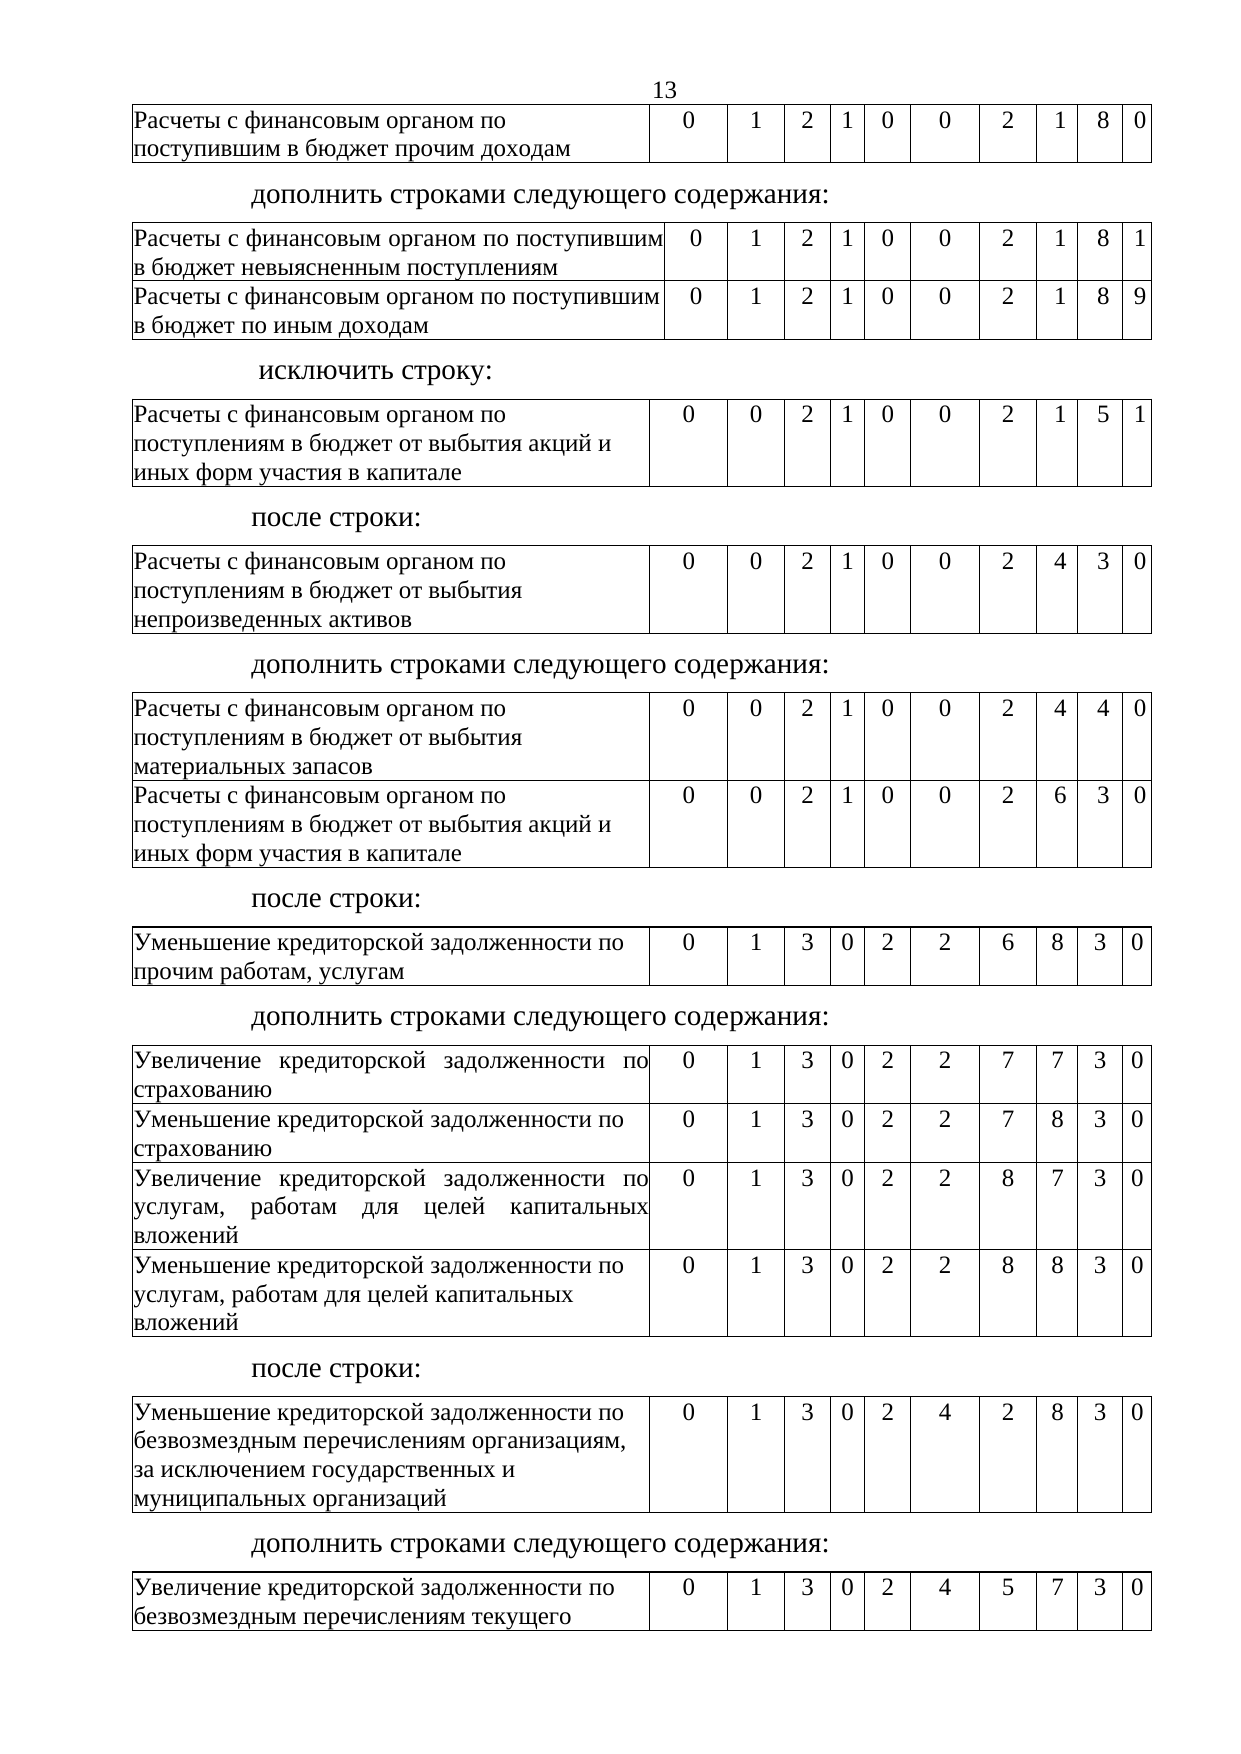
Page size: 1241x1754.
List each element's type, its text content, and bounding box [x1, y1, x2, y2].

table_header 2 [980, 223, 1036, 280]
table_cell 3 [1078, 781, 1122, 867]
table_header 3 [785, 1397, 830, 1512]
table_header 1 [728, 1573, 784, 1630]
table_header Расчеты с финансовым органом по поступлениям в бюджет от выбытия акций и иных форм участия в капитале [133, 400, 649, 486]
table_cell 0 [650, 1163, 727, 1249]
table_cell 3 [1078, 1163, 1122, 1249]
table_cell 3 [1078, 1104, 1122, 1162]
table_header 0 [1123, 105, 1151, 162]
table_header 0 [1123, 1573, 1151, 1630]
table_header 0 [728, 546, 784, 633]
table_header 2 [911, 928, 979, 985]
table_header 0 [865, 546, 910, 633]
table_cell 2 [980, 781, 1036, 867]
table_cell 1 [728, 1163, 784, 1249]
table_header 4 [1078, 693, 1122, 779]
table_cell 0 [831, 1104, 864, 1162]
table_header 4 [1037, 693, 1077, 779]
table_cell 1 [831, 781, 864, 867]
table_header 1 [728, 223, 784, 280]
table_header Уменьшение кредиторской задолженности по прочим работам, услугам [133, 928, 649, 985]
table_header 2 [980, 693, 1036, 779]
table_header 3 [1078, 1573, 1122, 1630]
table_header 8 [1078, 105, 1122, 162]
table_header 0 [865, 105, 910, 162]
table_header Расчеты с финансовым органом по поступлениям в бюджет от выбытия непроизведенных активов [133, 546, 649, 633]
table_header 0 [911, 400, 979, 486]
text дополнить строками следующего содержания: [177, 176, 1152, 209]
table_header 2 [865, 1397, 910, 1512]
table_cell 1 [1037, 281, 1077, 339]
table_cell 8 [980, 1163, 1036, 1249]
table_cell 2 [911, 1104, 979, 1162]
table_header 4 [1037, 546, 1077, 633]
table_cell 8 [1078, 281, 1122, 339]
table_header 1 [831, 400, 864, 486]
text дополнить строками следующего содержания: [177, 1525, 1152, 1559]
table_cell Уменьшение кредиторской задолженности по страхованию [133, 1104, 649, 1162]
table_header 7 [1037, 1046, 1077, 1103]
table_cell 2 [980, 281, 1036, 339]
table_cell 9 [1123, 281, 1151, 339]
table_header 0 [650, 105, 727, 162]
table_header 1 [1123, 400, 1151, 486]
table_cell 3 [1078, 1250, 1122, 1336]
table_header 3 [785, 1573, 830, 1630]
table_header 0 [650, 928, 727, 985]
table_header 0 [911, 223, 979, 280]
table_header 0 [1123, 546, 1151, 633]
table_header 3 [1078, 546, 1122, 633]
table_header 2 [865, 1046, 910, 1103]
table_cell 0 [650, 1250, 727, 1336]
table_header 0 [831, 1046, 864, 1103]
table_cell 2 [911, 1163, 979, 1249]
table_cell Расчеты с финансовым органом по поступлениям в бюджет от выбытия акций и иных форм участия в капитале [133, 781, 649, 867]
table_cell Уменьшение кредиторской задолженности по услугам, работам для целей капитальных вложений [133, 1250, 649, 1336]
text после строки: [177, 499, 1152, 533]
table_header 2 [785, 693, 830, 779]
table_cell 3 [785, 1163, 830, 1249]
table_header 1 [1037, 400, 1077, 486]
text после строки: [177, 880, 1152, 914]
table_header 0 [831, 928, 864, 985]
table_cell 0 [650, 781, 727, 867]
table_cell 1 [728, 1104, 784, 1162]
table_header 0 [650, 546, 727, 633]
table_header 1 [831, 693, 864, 779]
table_header 0 [650, 1573, 727, 1630]
table_header 2 [980, 1397, 1036, 1512]
table_header 1 [1037, 105, 1077, 162]
table_header 0 [1123, 1397, 1151, 1512]
table_cell Увеличение кредиторской задолженности по услугам, работам для целей капитальных вложений [133, 1163, 649, 1249]
table_header 3 [785, 928, 830, 985]
table_cell 8 [980, 1250, 1036, 1336]
table_header 0 [1123, 1046, 1151, 1103]
table_header 3 [785, 1046, 830, 1103]
table_header 0 [911, 693, 979, 779]
table_header 1 [831, 546, 864, 633]
table_header 0 [865, 400, 910, 486]
table_header 0 [831, 1573, 864, 1630]
table_header 1 [728, 105, 784, 162]
table_cell 2 [865, 1104, 910, 1162]
table_header Расчеты с финансовым органом по поступившим в бюджет прочим доходам [133, 105, 649, 162]
text дополнить строками следующего содержания: [177, 998, 1152, 1032]
table_cell 2 [865, 1163, 910, 1249]
table_header 6 [980, 928, 1036, 985]
table_header 1 [728, 928, 784, 985]
table_header 0 [650, 400, 727, 486]
table_header 1 [831, 105, 864, 162]
table_header 0 [1123, 928, 1151, 985]
table_cell 2 [865, 1250, 910, 1336]
table_header 1 [1123, 223, 1151, 280]
table_header 4 [911, 1573, 979, 1630]
table_header 8 [1037, 1397, 1077, 1512]
table_header Расчеты с финансовым органом по поступлениям в бюджет от выбытия материальных запасов [133, 693, 649, 779]
table_header Уменьшение кредиторской задолженности по безвозмездным перечислениям организациям, за исключением государственных и муниципальных организаций [133, 1397, 649, 1512]
table_cell Расчеты с финансовым органом по поступившим в бюджет по иным доходам [133, 281, 664, 339]
table_header 5 [980, 1573, 1036, 1630]
table_cell 0 [1123, 1163, 1151, 1249]
table_cell 0 [1123, 1250, 1151, 1336]
table_header 0 [911, 546, 979, 633]
table_header 0 [865, 223, 910, 280]
table_header 2 [865, 1573, 910, 1630]
table_header 3 [1078, 928, 1122, 985]
table_cell 7 [980, 1104, 1036, 1162]
table_header 0 [831, 1397, 864, 1512]
table_cell 0 [650, 1104, 727, 1162]
table_header 7 [980, 1046, 1036, 1103]
table_header 0 [650, 1046, 727, 1103]
table_header 1 [1037, 223, 1077, 280]
table_cell 2 [785, 281, 830, 339]
table_cell 7 [1037, 1163, 1077, 1249]
table_cell 2 [785, 781, 830, 867]
text исключить cтроку: [177, 352, 1152, 386]
table_cell 2 [911, 1250, 979, 1336]
table_header 2 [980, 400, 1036, 486]
table_cell 0 [1123, 781, 1151, 867]
table_header 0 [650, 1397, 727, 1512]
table_header 8 [1078, 223, 1122, 280]
table_header 1 [728, 1397, 784, 1512]
table_header 2 [785, 400, 830, 486]
text дополнить строками следующего содержания: [177, 646, 1152, 680]
text после строки: [177, 1350, 1152, 1383]
table_cell 1 [728, 281, 784, 339]
table_header 2 [785, 546, 830, 633]
table_header 8 [1037, 928, 1077, 985]
table_header Увеличение кредиторской задолженности по страхованию [133, 1046, 649, 1103]
table_header 3 [1078, 1046, 1122, 1103]
table_header 2 [980, 105, 1036, 162]
table_header 0 [650, 693, 727, 779]
table_header 2 [980, 546, 1036, 633]
table_header 3 [1078, 1397, 1122, 1512]
table_header 0 [728, 693, 784, 779]
table_cell 1 [831, 281, 864, 339]
table_cell 0 [865, 281, 910, 339]
table_header 2 [865, 928, 910, 985]
table_cell 3 [785, 1250, 830, 1336]
table_header 1 [831, 223, 864, 280]
table_cell 0 [865, 781, 910, 867]
table_cell 0 [1123, 1104, 1151, 1162]
table_cell 0 [831, 1163, 864, 1249]
table_cell 0 [665, 281, 727, 339]
table_cell 8 [1037, 1250, 1077, 1336]
table_header 2 [785, 223, 830, 280]
table_header 0 [1123, 693, 1151, 779]
table_header 0 [665, 223, 727, 280]
table_header 5 [1078, 400, 1122, 486]
table_header 0 [865, 693, 910, 779]
table_header 7 [1037, 1573, 1077, 1630]
table_header 2 [785, 105, 830, 162]
table_cell 0 [911, 781, 979, 867]
table_cell 3 [785, 1104, 830, 1162]
table_header 0 [911, 105, 979, 162]
table_cell 0 [911, 281, 979, 339]
table_header 2 [911, 1046, 979, 1103]
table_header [133, 1573, 649, 1630]
table_header Расчеты с финансовым органом по поступившим в бюджет невыясненным поступлениям [133, 223, 664, 280]
table_header 0 [728, 400, 784, 486]
table_cell 0 [728, 781, 784, 867]
table_header 1 [728, 1046, 784, 1103]
table_cell 0 [831, 1250, 864, 1336]
table_cell 8 [1037, 1104, 1077, 1162]
table_header 4 [911, 1397, 979, 1512]
table_cell 6 [1037, 781, 1077, 867]
table_cell 1 [728, 1250, 784, 1336]
